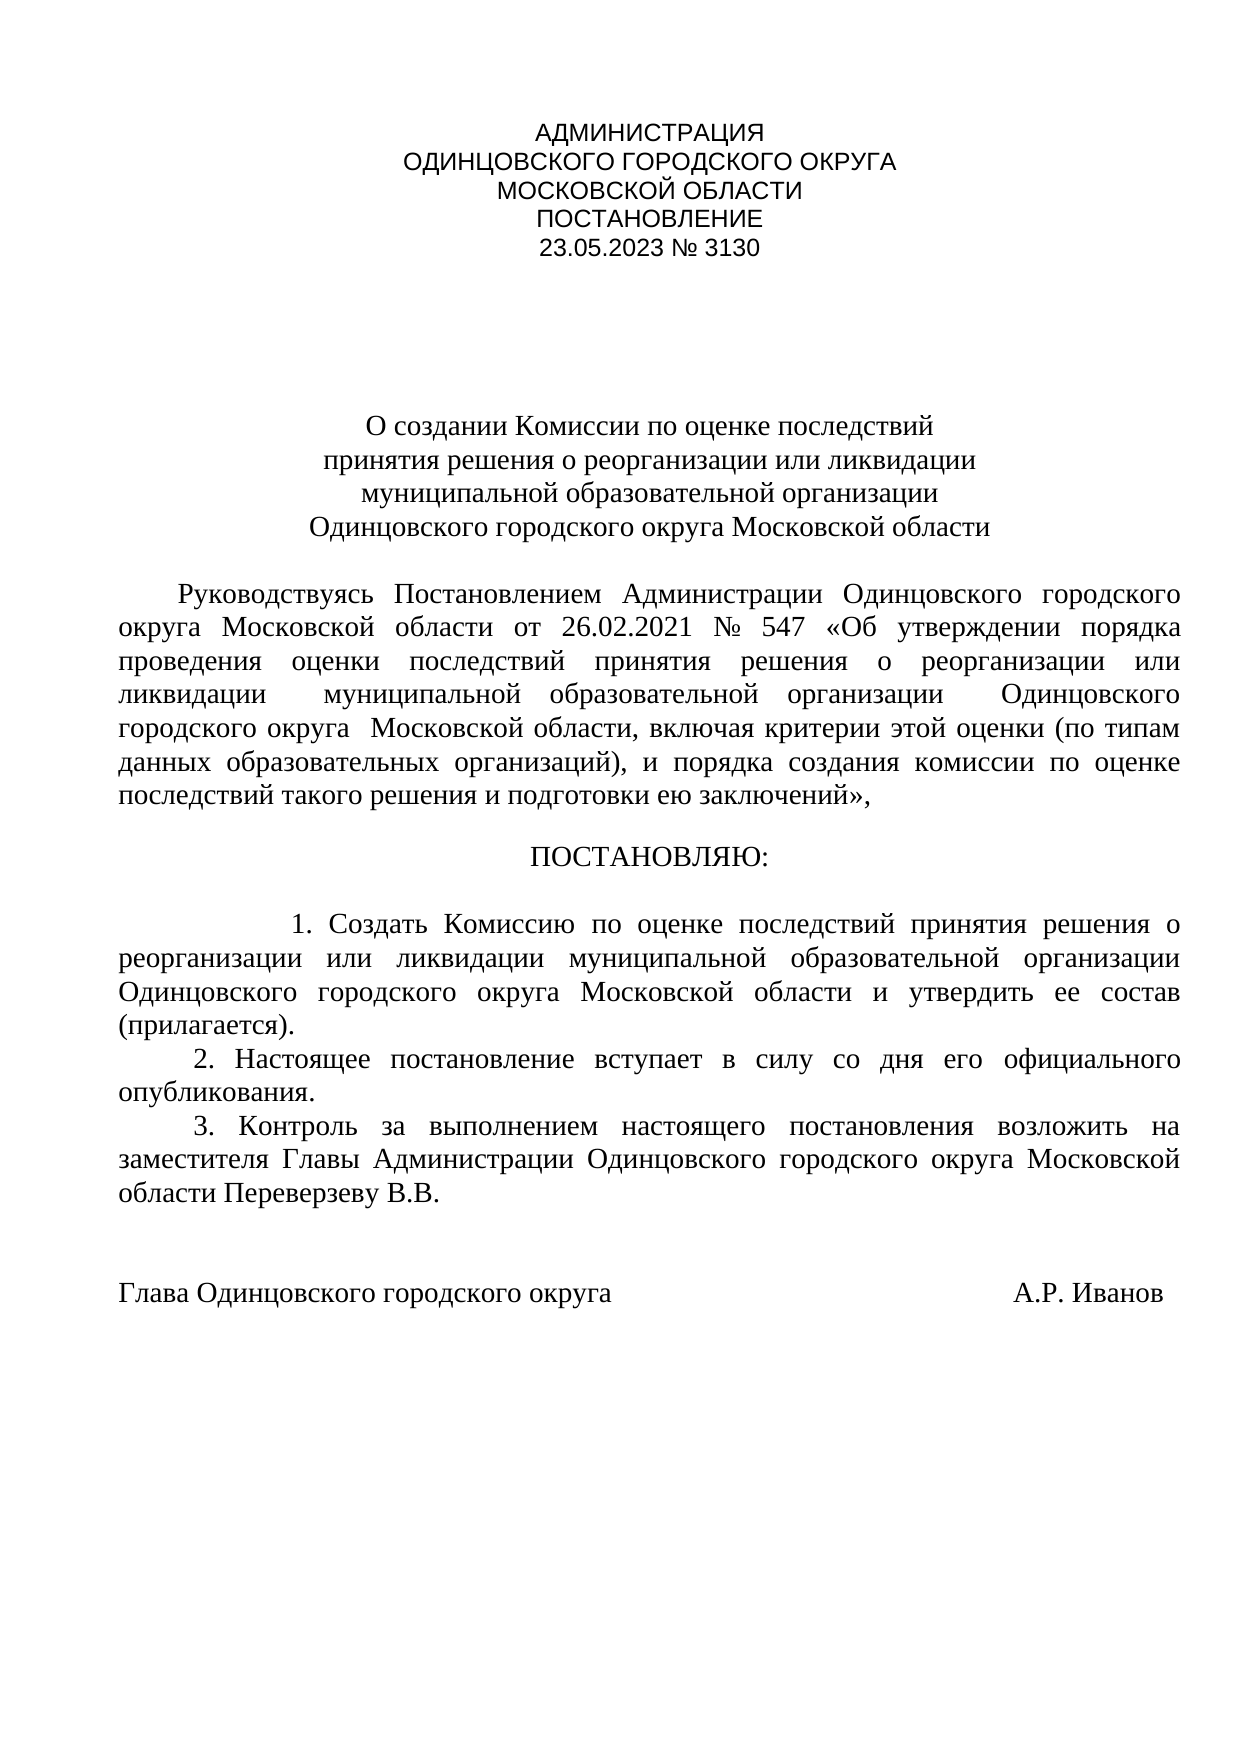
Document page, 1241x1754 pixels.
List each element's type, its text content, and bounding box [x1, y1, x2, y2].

text 3. Контроль за выполнением настоящего постановления возложить на заместителя Главы Администрации Одинцовского городского округа Московской области Переверзеву В.В. [118, 1108, 1181, 1208]
text 2. Настоящее постановление вступает в силу со дня его официального опубликования. [118, 1041, 1181, 1108]
text ПОСТАНОВЛЕНИЕ [118, 204, 1181, 233]
text принятия решения о реорганизации или ликвидации [118, 442, 1181, 475]
text Одинцовского городского округа Московской области [118, 509, 1181, 542]
text ПОСТАНОВЛЯЮ: [118, 839, 1181, 873]
text 23.05.2023 № 3130 [118, 233, 1181, 262]
text МОСКОВСКОЙ ОБЛАСТИ [118, 176, 1181, 204]
text Руководствуясь Постановлением Администрации Одинцовского городского округа Московской области от 26.02.2021 № 547 «Об утверждении порядка проведения оценки последствий принятия решения о реорганизации или ликвидации муниципальной образовательной организации Одинцовского городского округа Московской области, включая критерии этой оценки (по типам данных образовательных организаций), и порядка создания комиссии по оценке последствий такого решения и подготовки ею заключений», [118, 576, 1181, 811]
text муниципальной образовательной организации [118, 475, 1181, 509]
text Глава Одинцовского городского округа А.Р. Иванов [118, 1276, 1181, 1309]
text О создании Комиссии по оценке последствий [118, 408, 1181, 442]
text 1. Создать Комиссию по оценке последствий принятия решения о реорганизации или ликвидации муниципальной образовательной организации Одинцовского городского округа Московской области и утвердить ее состав (прилагается). [118, 907, 1181, 1041]
text ОДИНЦОВСКОГО ГОРОДСКОГО ОКРУГА [118, 147, 1181, 176]
text АДМИНИСТРАЦИЯ [118, 118, 1181, 147]
